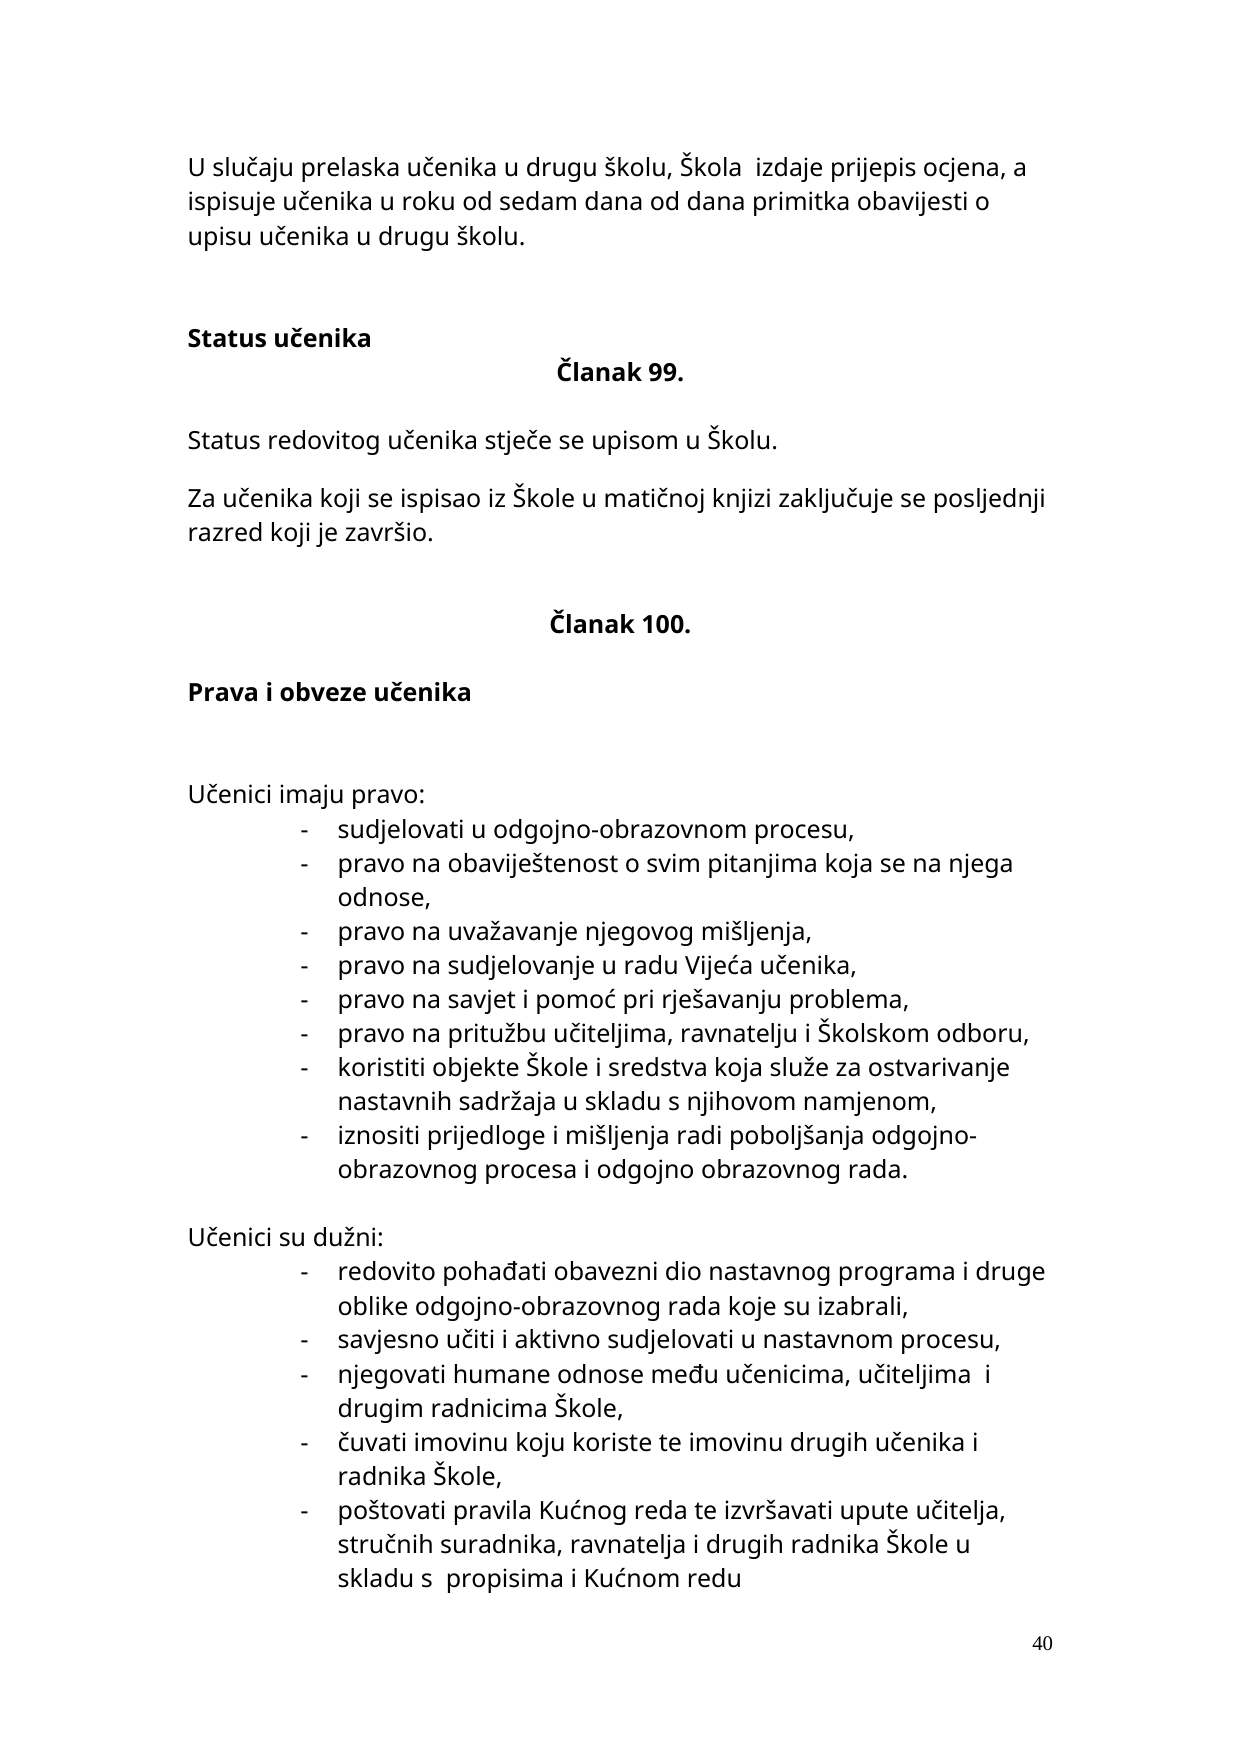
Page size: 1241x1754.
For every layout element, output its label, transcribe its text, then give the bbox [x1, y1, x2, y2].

text Učenici su dužni: [187, 1220, 1053, 1254]
list pravo na savjet i pomoć pri rješavanju problema, [300, 982, 1053, 1016]
list čuvati imovinu koju koriste te imovinu drugih učenika i radnika Škole, [300, 1424, 1053, 1492]
text Status redovitog učenika stječe se upisom u Školu. [187, 422, 1053, 457]
text Status učenika [187, 320, 1053, 354]
list iznositi prijedloge i mišljenja radi poboljšanja odgojno-obrazovnog procesa i odgojno obrazovnog rada. [300, 1118, 1053, 1186]
text U slučaju prelaska učenika u drugu školu, Škola izdaje prijepis ocjena, a ispisuje učenika u roku od sedam dana od dana primitka obavijesti o upisu učenika u drugu školu. [187, 150, 1053, 252]
list redovito pohađati obavezni dio nastavnog programa i druge oblike odgojno-obrazovnog rada koje su izabrali, [300, 1254, 1053, 1322]
list pravo na pritužbu učiteljima, ravnatelju i Školskom odboru, [300, 1016, 1053, 1050]
text Prava i obveze učenika [187, 675, 1053, 709]
text Učenici imaju pravo: [187, 777, 1053, 811]
list pravo na obaviještenost o svim pitanjima koja se na njega odnose, [300, 845, 1053, 913]
list koristiti objekte Škole i sredstva koja služe za ostvarivanje nastavnih sadržaja u skladu s njihovom namjenom, [300, 1050, 1053, 1118]
list savjesno učiti i aktivno sudjelovati u nastavnom procesu, [300, 1322, 1053, 1356]
list pravo na sudjelovanje u radu Vijeća učenika, [300, 947, 1053, 982]
text Za učenika koji se ispisao iz Škole u matičnoj knjizi zaključuje se posljednji razred koji je završio. [187, 481, 1053, 549]
list pravo na uvažavanje njegovog mišljenja, [300, 913, 1053, 947]
list njegovati humane odnose među učenicima, učiteljima i drugim radnicima Škole, [300, 1356, 1053, 1424]
text Članak 99. [187, 354, 1053, 388]
list poštovati pravila Kućnog reda te izvršavati upute učitelja, stručnih suradnika, ravnatelja i drugih radnika Škole u skladu s propisima i Kućnom redu [300, 1492, 1053, 1595]
text Članak 100. [187, 607, 1053, 641]
list sudjelovati u odgojno-obrazovnom procesu, [300, 811, 1053, 845]
